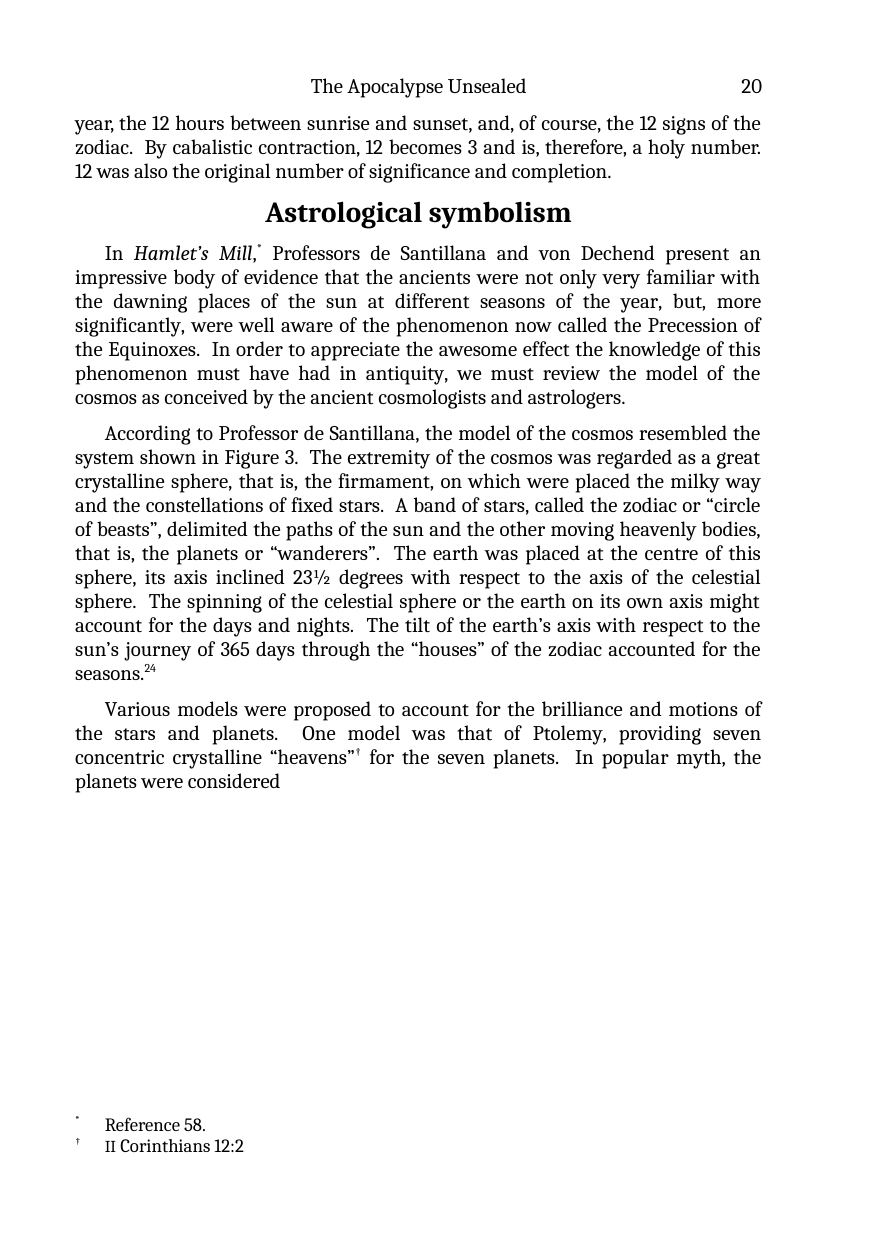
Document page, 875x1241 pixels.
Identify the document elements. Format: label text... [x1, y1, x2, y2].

text Astrological symbolism [75, 196, 762, 229]
text According to Professor de Santillana, the model of the cosmos resembled the system shown in Figure 3. The extremity of the cosmos was regarded as a great crystalline sphere, that is, the firmament, on which were placed the milky way and the constellations of fixed stars. A band of stars, called the zodiac or “circle of beasts”, delimited the paths of the sun and the other moving heavenly bodies, that is, the planets or “wanderers”. The earth was placed at the centre of this sphere, its axis inclined 23½ degrees with respect to the axis of the celestial sphere. The spinning of the celestial sphere or the earth on its own axis might account for the days and nights. The tilt of the earth’s axis with respect to the sun’s journey of 365 days through the “houses” of the zodiac accounted for the seasons. [75, 422, 762, 686]
text In Hamlet’s Mill, Professors de Santillana and von Dechend present an impressive body of evidence that the ancients were not only very familiar with the dawning places of the sun at different seasons of the year, but, more significantly, were well aware of the phenomenon now called the Precession of the Equinoxes. In order to appreciate the awesome effect the knowledge of this phenomenon must have had in antiquity, we must review the model of the cosmos as conceived by the ancient cosmologists and astrologers. [75, 242, 762, 409]
text Various models were proposed to account for the brilliance and motions of the stars and planets. One model was that of Ptolemy, providing seven concentric crystalline “heavens” for the seven planets. In popular myth, the planets were considered [75, 698, 762, 794]
text year, the 12 hours between sunrise and sunset, and, of course, the 12 signs of the zodiac. By cabalistic contraction, 12 becomes 3 and is, therefore, a holy number. 12 was also the original number of significance and completion. [75, 111, 762, 183]
